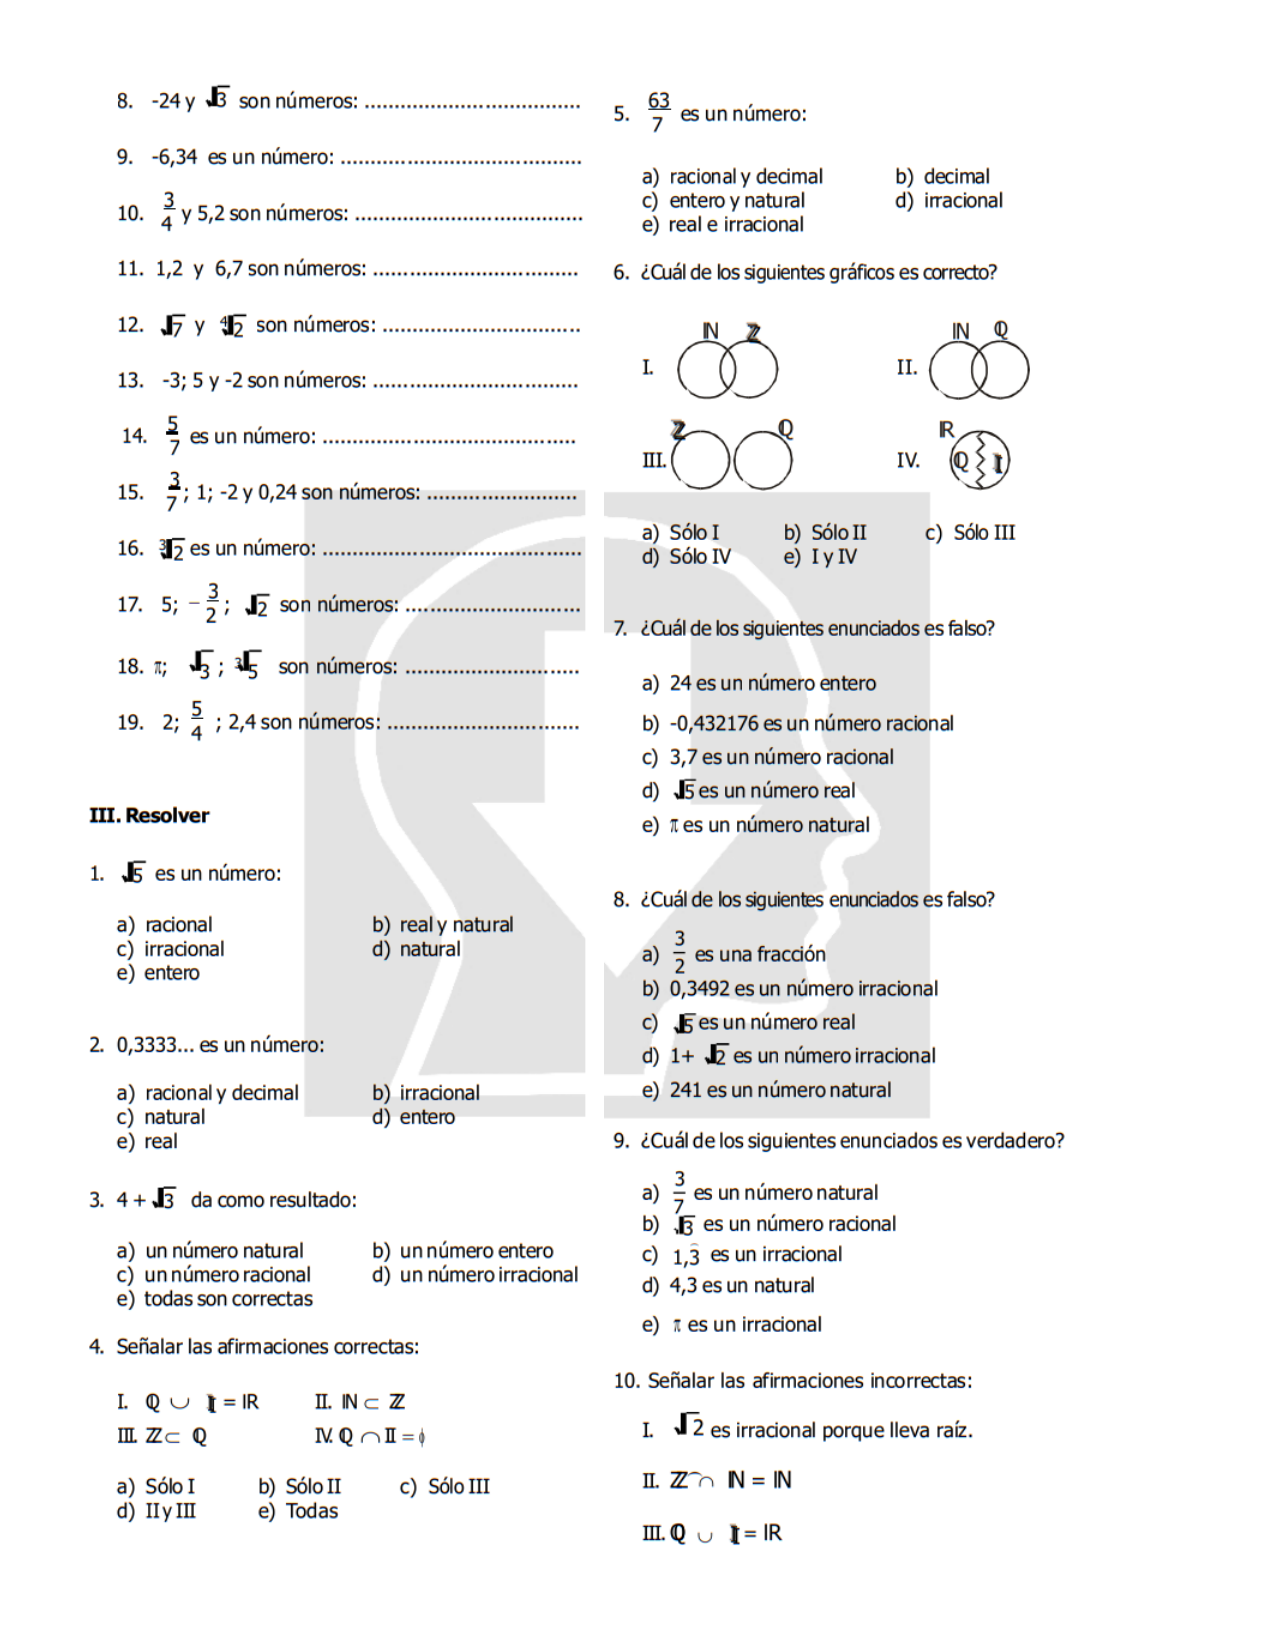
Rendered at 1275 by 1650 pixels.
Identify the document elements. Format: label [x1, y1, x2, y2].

picture [75, 75, 586, 1575]
picture [604, 75, 1078, 1575]
